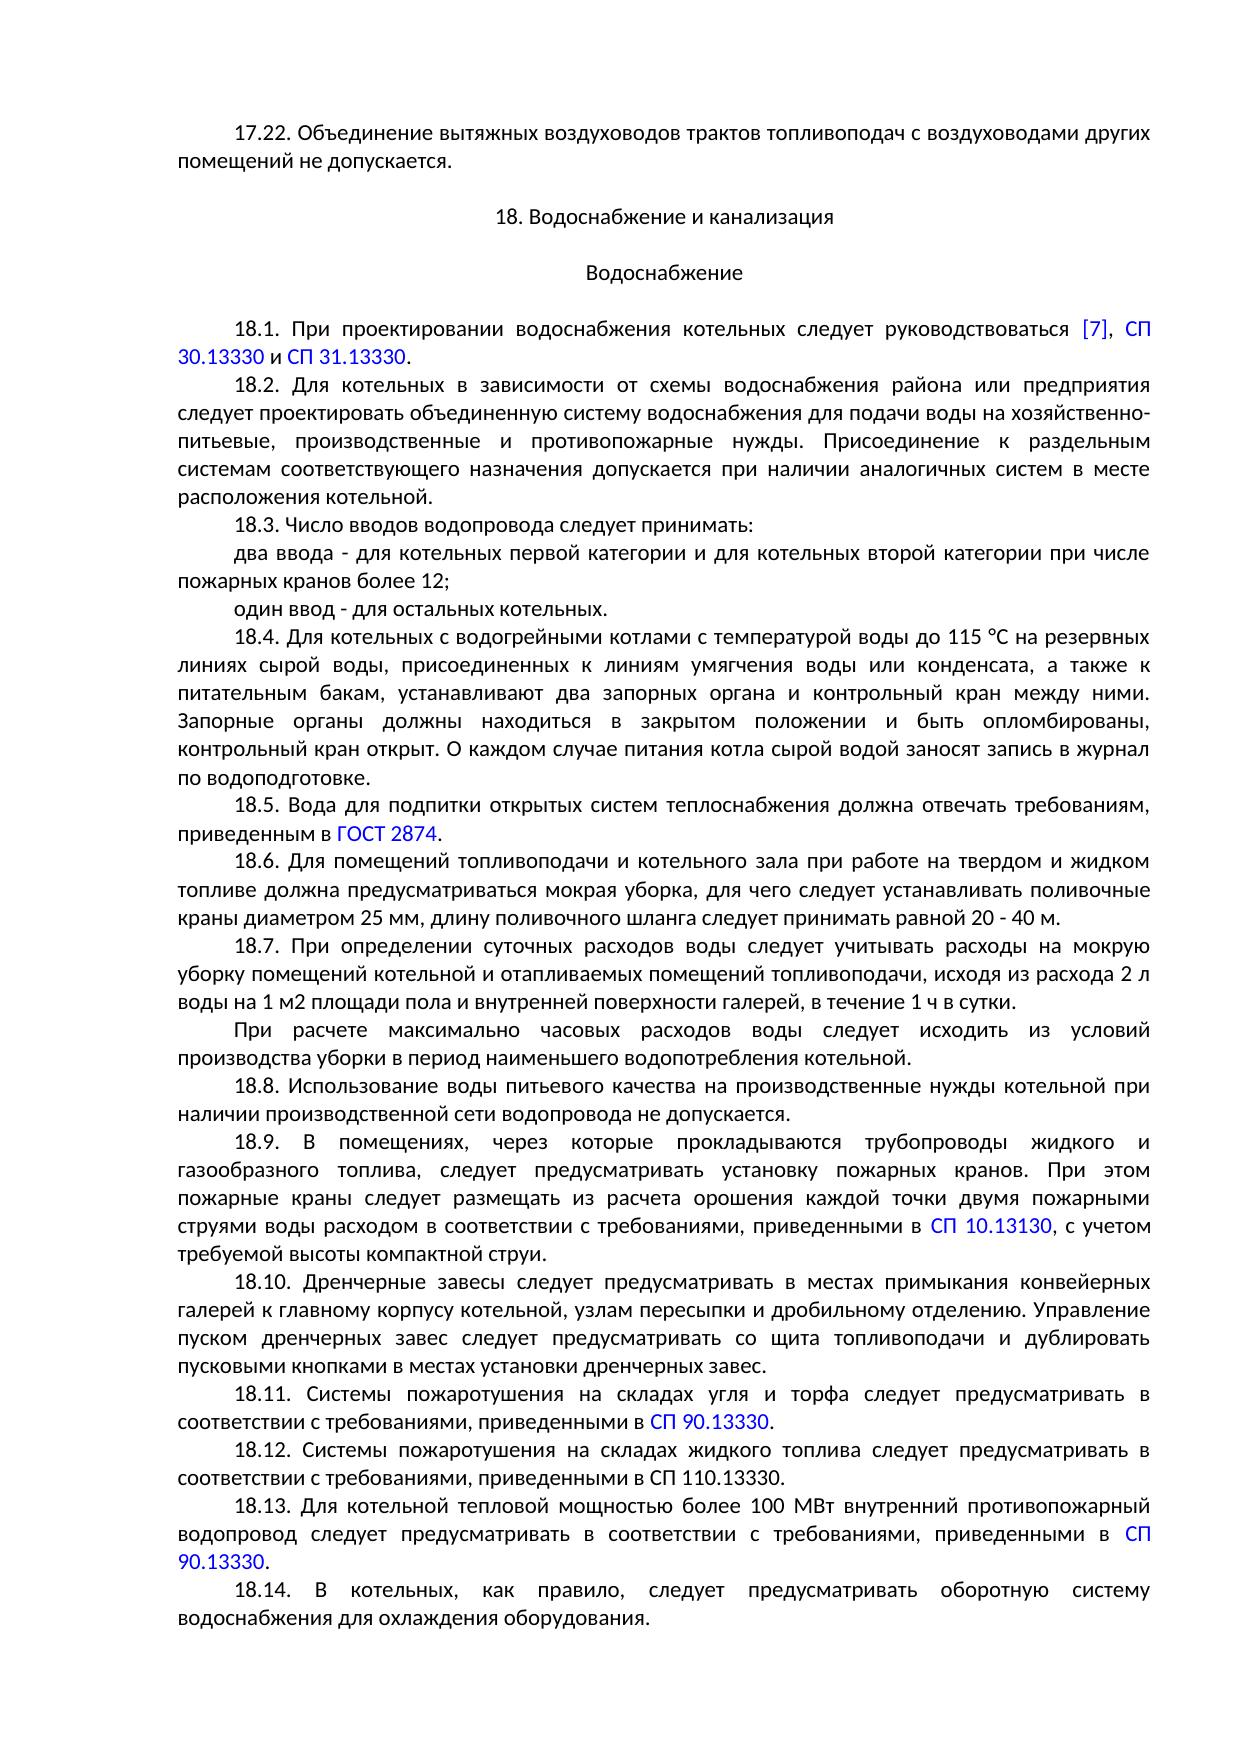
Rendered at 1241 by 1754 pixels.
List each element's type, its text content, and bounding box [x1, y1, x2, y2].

text 18.11. Системы пожаротушения на складах угля и торфа следует предусматривать в соответствии с требованиями, приведенными в СП 90.13330. [177, 1379, 1152, 1435]
text 18.1. При проектировании водоснабжения котельных следует руководствоваться [7], СП 30.13330 и СП 31.13330. [177, 314, 1152, 370]
text 18.9. В помещениях, через которые прокладываются трубопроводы жидкого и газообразного топлива, следует предусматривать установку пожарных кранов. При этом пожарные краны следует размещать из расчета орошения каждой точки двумя пожарными струями воды расходом в соответствии с требованиями, приведенными в СП 10.13130, с учетом требуемой высоты компактной струи. [177, 1127, 1152, 1267]
text 18.3. Число вводов водопровода следует принимать: [177, 510, 1152, 538]
text 18.14. В котельных, как правило, следует предусматривать оборотную систему водоснабжения для охлаждения оборудования. [177, 1575, 1152, 1631]
text 18.12. Системы пожаротушения на складах жидкого топлива следует предусматривать в соответствии с требованиями, приведенными в СП 110.13330. [177, 1435, 1152, 1491]
text 17.22. Объединение вытяжных воздуховодов трактов топливоподач с воздуховодами других помещений не допускается. [177, 118, 1152, 174]
text 18.8. Использование воды питьевого качества на производственные нужды котельной при наличии производственной сети водопровода не допускается. [177, 1071, 1152, 1127]
text 18.10. Дренчерные завесы следует предусматривать в местах примыкания конвейерных галерей к главному корпусу котельной, узлам пересыпки и дробильному отделению. Управление пуском дренчерных завес следует предусматривать со щита топливоподачи и дублировать пусковыми кнопками в местах установки дренчерных завес. [177, 1267, 1152, 1379]
text 18.2. Для котельных в зависимости от схемы водоснабжения района или предприятия следует проектировать объединенную систему водоснабжения для подачи воды на хозяйственно-питьевые, производственные и противопожарные нужды. Присоединение к раздельным системам соответствующего назначения допускается при наличии аналогичных систем в месте расположения котельной. [177, 370, 1152, 510]
text 18. Водоснабжение и канализация [177, 202, 1152, 230]
text один ввод - для остальных котельных. [177, 594, 1152, 622]
text два ввода - для котельных первой категории и для котельных второй категории при числе пожарных кранов более 12; [177, 538, 1152, 594]
text 18.6. Для помещений топливоподачи и котельного зала при работе на твердом и жидком топливе должна предусматриваться мокрая уборка, для чего следует устанавливать поливочные краны диаметром 25 мм, длину поливочного шланга следует принимать равной 20 - 40 м. [177, 847, 1152, 931]
text При расчете максимально часовых расходов воды следует исходить из условий производства уборки в период наименьшего водопотребления котельной. [177, 1015, 1152, 1071]
text 18.7. При определении суточных расходов воды следует учитывать расходы на мокрую уборку помещений котельной и отапливаемых помещений топливоподачи, исходя из расхода 2 л воды на 1 м2 площади пола и внутренней поверхности галерей, в течение 1 ч в сутки. [177, 931, 1152, 1015]
text 18.13. Для котельной тепловой мощностью более 100 МВт внутренний противопожарный водопровод следует предусматривать в соответствии с требованиями, приведенными в СП 90.13330. [177, 1491, 1152, 1575]
text 18.4. Для котельных с водогрейными котлами с температурой воды до 115 °C на резервных линиях сырой воды, присоединенных к линиям умягчения воды или конденсата, а также к питательным бакам, устанавливают два запорных органа и контрольный кран между ними. Запорные органы должны находиться в закрытом положении и быть опломбированы, контрольный кран открыт. О каждом случае питания котла сырой водой заносят запись в журнал по водоподготовке. [177, 622, 1152, 791]
text 18.5. Вода для подпитки открытых систем теплоснабжения должна отвечать требованиям, приведенным в ГОСТ 2874. [177, 791, 1152, 847]
text Водоснабжение [177, 258, 1152, 286]
